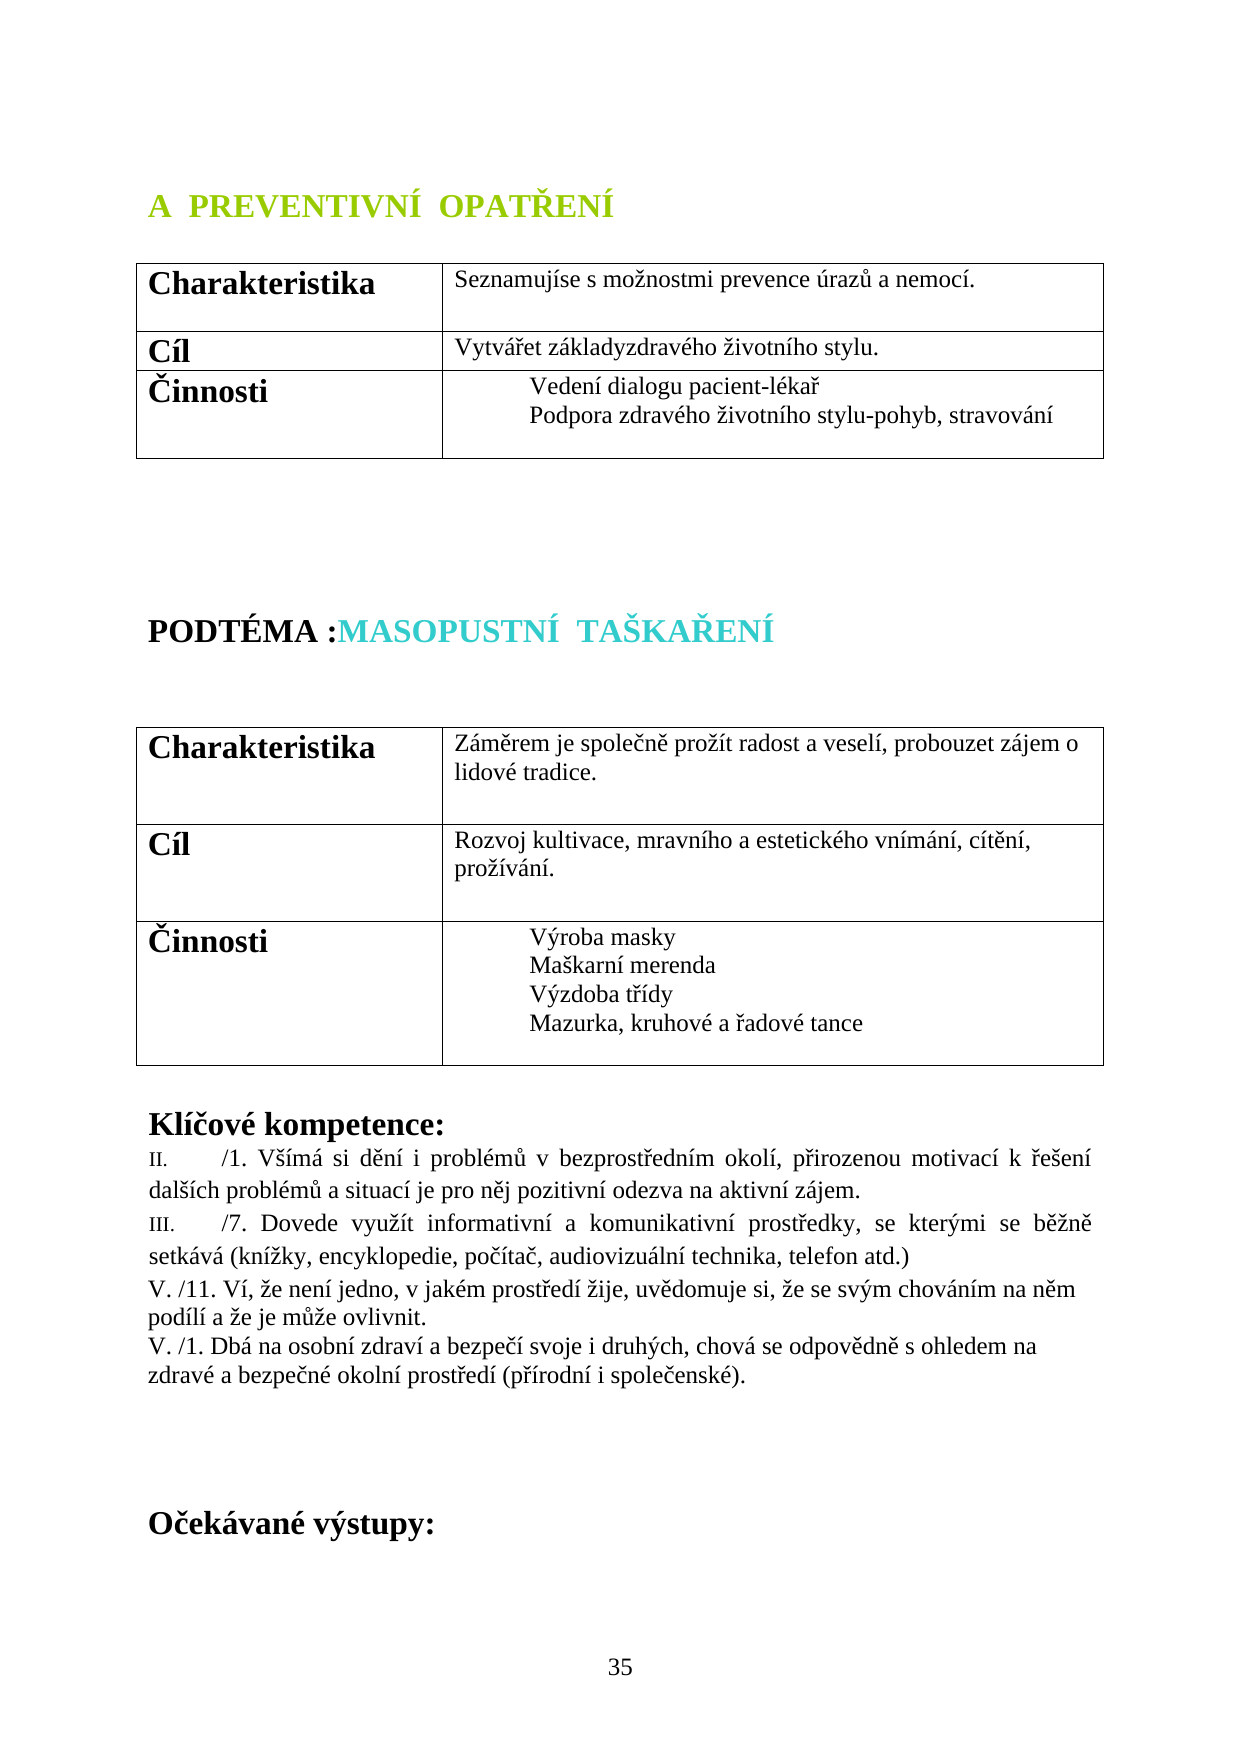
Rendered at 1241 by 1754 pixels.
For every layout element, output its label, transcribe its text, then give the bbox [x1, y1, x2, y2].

table_header Seznamujíse s možnostmi prevence úrazů a nemocí. [443, 264, 1103, 331]
table_cell Činnosti [137, 922, 442, 1065]
table_header Charakteristika [137, 264, 442, 331]
text V. /1. Dbá na osobní zdraví a bezpečí svoje i druhých, chová se odpovědně s ohledem na zdravé a bezpečné okolní prostředí (přírodní i společenské). [148, 1331, 1093, 1389]
text Klíčové kompetence: [148, 1105, 1087, 1143]
table_cell Činnosti [137, 371, 442, 457]
table_cell Cíl [137, 332, 442, 370]
text Očekávané výstupy: [148, 1504, 1093, 1542]
table_cell Vytvářet základyzdravého životního stylu. [443, 332, 1103, 370]
table_cell Výroba masky Maškarní merenda Výzdoba třídy Mazurka, kruhové a řadové tance [443, 922, 1103, 1065]
table_cell Rozvoj kultivace, mravního a estetického vnímání, cítění, prožívání. [443, 825, 1103, 921]
list /1. Všímá si dění i problémů v bezprostředním okolí, přirozenou motivací k řešení dalších problémů a situací je pro něj pozitivní odezva na aktivní zájem. [149, 1143, 1092, 1204]
list /7. Dovede využít informativní a komunikativní prostředky, se kterými se běžně setkává (knížky, encyklopedie, počítač, audiovizuální technika, telefon atd.) [149, 1208, 1092, 1269]
text V. /11. Ví, že není jedno, v jakém prostředí žije, uvědomuje si, že se svým chováním na něm podílí a že je může ovlivnit. [148, 1274, 1092, 1331]
table_cell Cíl [137, 825, 442, 921]
text PODTÉMA :MASOPUSTNÍ TAŠKAŘENÍ [148, 612, 1093, 650]
table_cell Vedení dialogu pacient-lékař Podpora zdravého životního stylu-pohyb, stravování [443, 371, 1103, 457]
text A PREVENTIVNÍ OPATŘENÍ [148, 186, 1093, 224]
table_header Záměrem je společně prožít radost a veselí, probouzet zájem o lidové tradice. [443, 728, 1103, 824]
table_header Charakteristika [137, 728, 442, 824]
